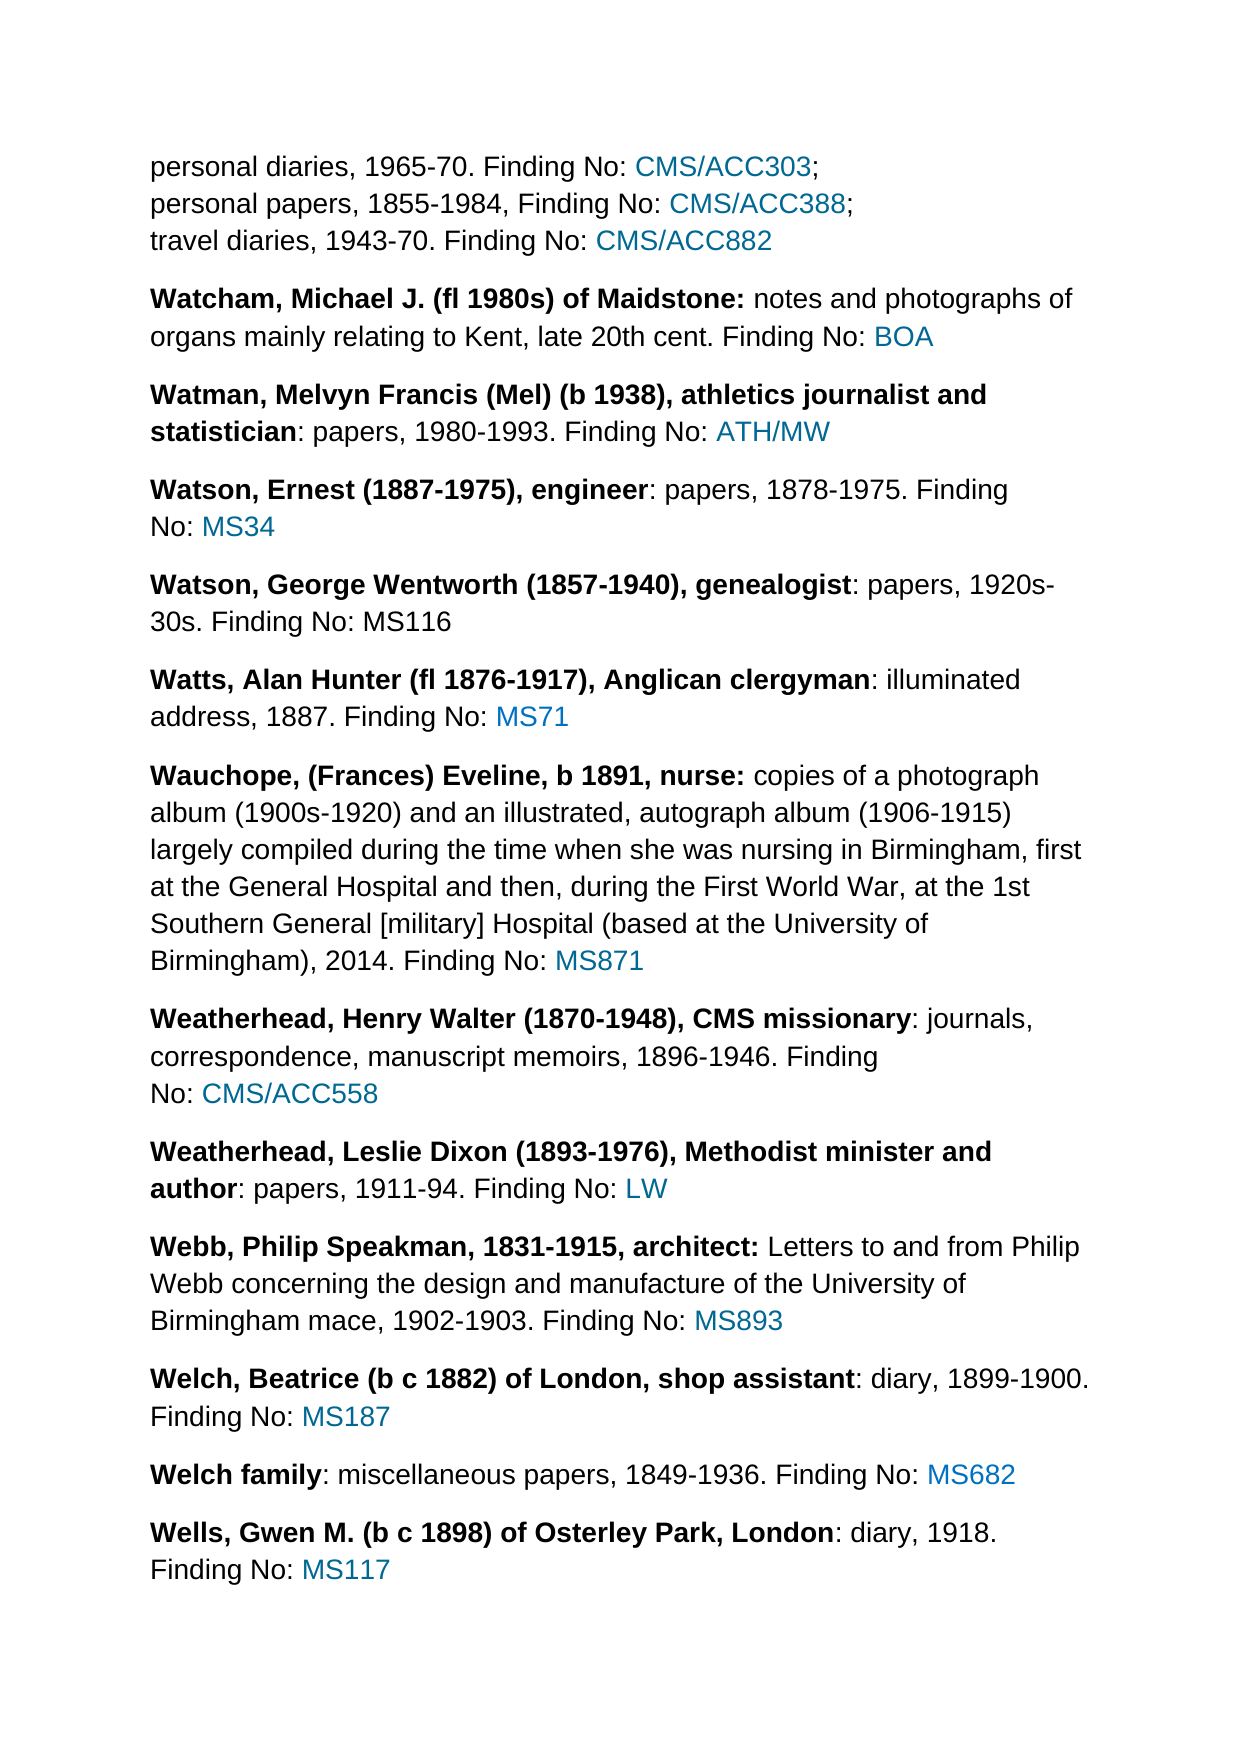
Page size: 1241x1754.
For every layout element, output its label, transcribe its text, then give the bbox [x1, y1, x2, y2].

text Wauchope, (Frances) Eveline, b 1891, nurse: copies of a photograph album (1900s-1920) and an illustrated, autograph album (1906-1915) largely compiled during the time when she was nursing in Birmingham, first at the General Hospital and then, during the First World War, at the 1st Southern General [military] Hospital (based at the University of Birmingham), 2014. Finding No: MS871 [150, 758, 1090, 977]
text Weatherhead, Henry Walter (1870-1948), CMS missionary: journals, correspondence, manuscript memoirs, 1896-1946. Finding No: CMS/ACC558 [150, 1002, 1090, 1109]
text Watman, Melvyn Francis (Mel) (b 1938), athletics journalist and statistician: papers, 1980-1993. Finding No: ATH/MW [150, 378, 1090, 447]
text Welch, Beatrice (b c 1882) of London, shop assistant: diary, 1899-1900. Finding No: MS187 [150, 1362, 1090, 1432]
text Weatherhead, Leslie Dixon (1893-1976), Methodist minister and author: papers, 1911-94. Finding No: LW [150, 1135, 1090, 1204]
text Webb, Philip Speakman, 1831-1915, architect: Letters to and from Philip Webb concerning the design and manufacture of the University of Birmingham mace, 1902-1903. Finding No: MS893 [150, 1230, 1090, 1337]
text Watts, Alan Hunter (fl 1876-1917), Anglican clergyman: illuminated address, 1887. Finding No: MS71 [150, 663, 1090, 733]
text Watcham, Michael J. (fl 1980s) of Maidstone: notes and photographs of organs mainly relating to Kent, late 20th cent. Finding No: BOA [150, 282, 1090, 352]
text Welch family: miscellaneous papers, 1849-1936. Finding No: MS682 [150, 1458, 1090, 1490]
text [150, 150, 1090, 257]
text Wells, Gwen M. (b c 1898) of Osterley Park, London: diary, 1918. Finding No: MS117 [150, 1516, 1090, 1585]
text Watson, George Wentworth (1857-1940), genealogist: papers, 1920s-30s. Finding No: MS116 [150, 568, 1090, 638]
text Watson, Ernest (1887-1975), engineer: papers, 1878-1975. Finding No: MS34 [150, 473, 1090, 542]
